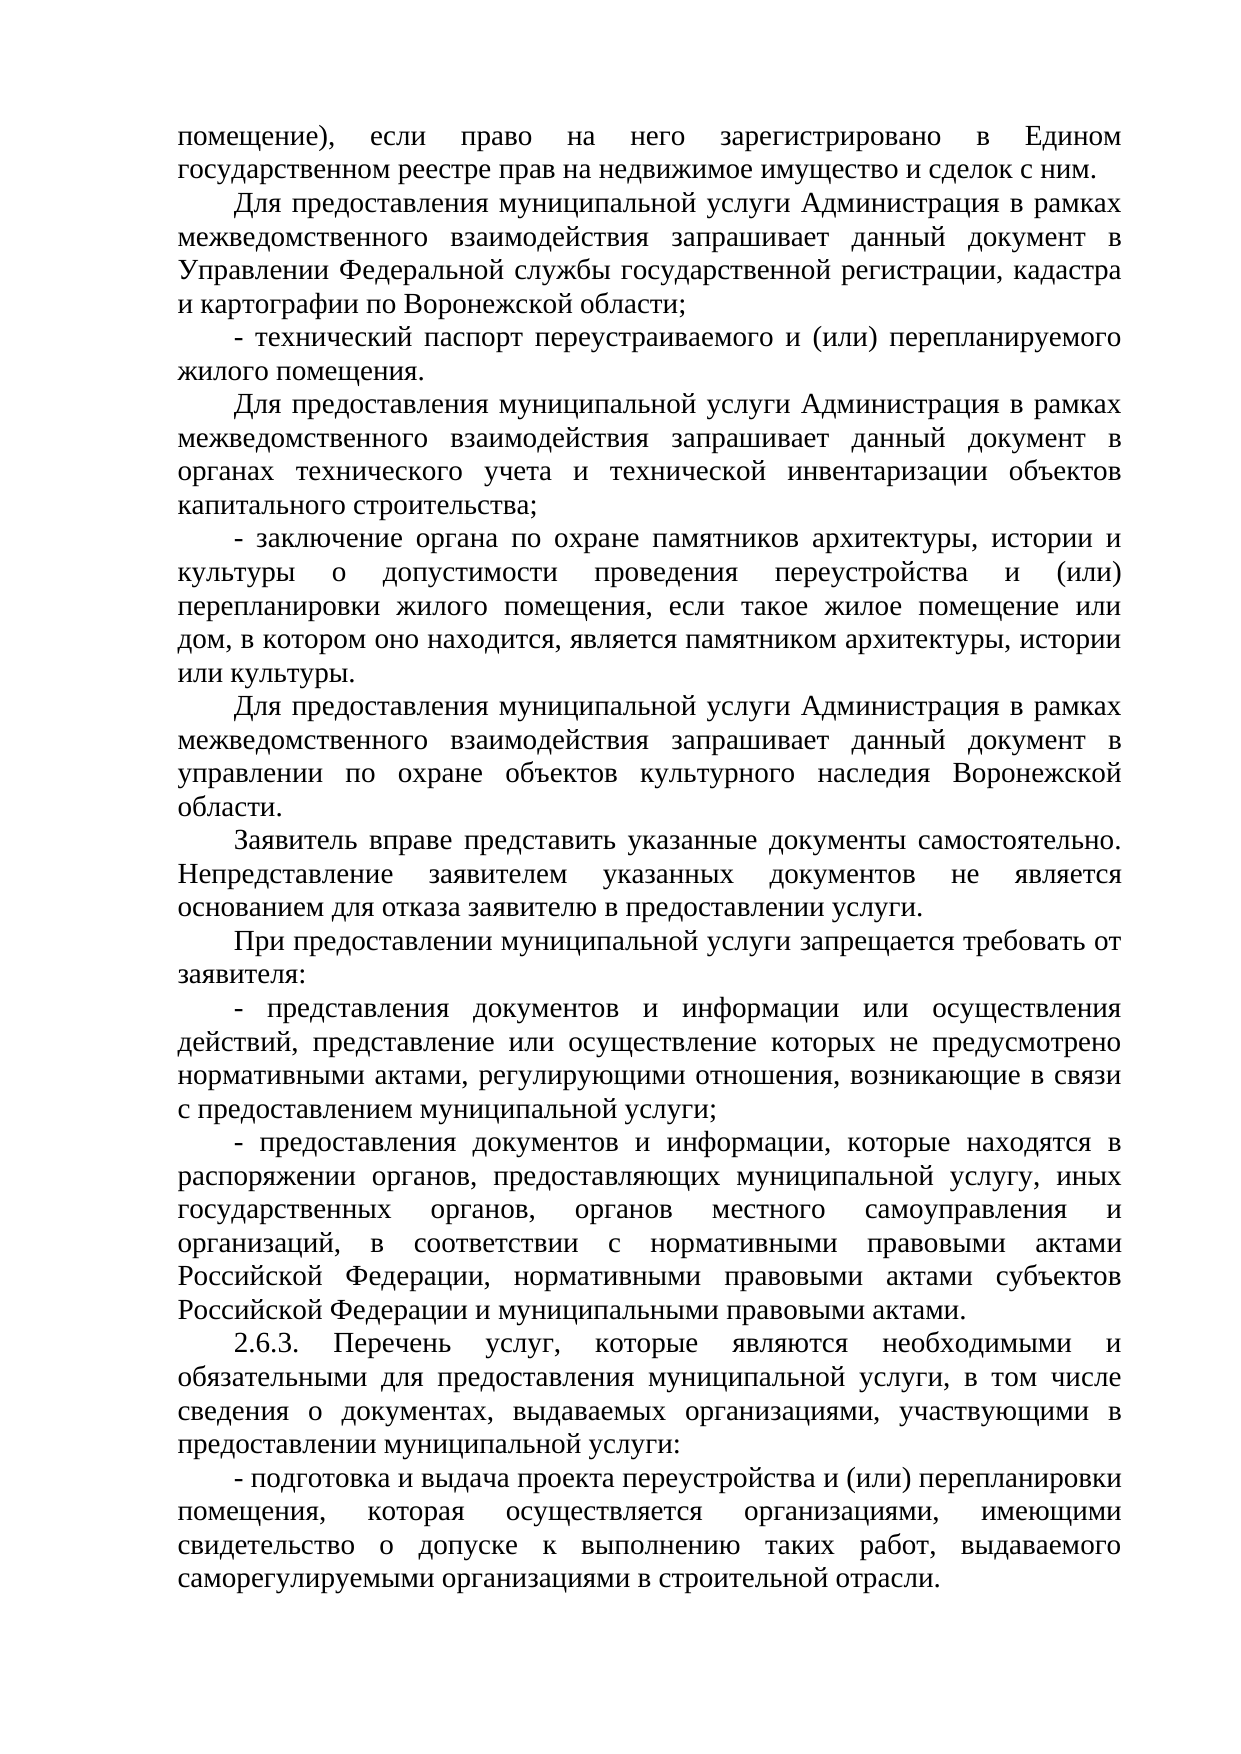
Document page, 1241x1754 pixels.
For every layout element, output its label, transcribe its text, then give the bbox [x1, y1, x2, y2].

text Для предоставления муниципальной услуги Администрация в рамках межведомственного взаимодействия запрашивает данный документ в управлении по охране объектов культурного наследия Воронежской области. [177, 688, 1122, 822]
text 2.6.3. Перечень услуг, которые являются необходимыми и обязательными для предоставления муниципальной услуги, в том числе сведения о документах, выдаваемых организациями, участвующими в предоставлении муниципальной услуги: [177, 1326, 1122, 1460]
text - заключение органа по охране памятников архитектуры, истории и культуры о допустимости проведения переустройства и (или) перепланировки жилого помещения, если такое жилое помещение или дом, в котором оно находится, является памятником архитектуры, истории или культуры. [177, 521, 1122, 688]
text - технический паспорт переустраиваемого и (или) перепланируемого жилого помещения. [177, 319, 1122, 386]
text Заявитель вправе представить указанные документы самостоятельно. Непредставление заявителем указанных документов не является основанием для отказа заявителю в предоставлении услуги. [177, 822, 1122, 923]
text - подготовка и выдача проекта переустройства и (или) перепланировки помещения, которая осуществляется организациями, имеющими свидетельство о допуске к выполнению таких работ, выдаваемого саморегулируемыми организациями в строительной отрасли. [177, 1460, 1122, 1594]
text - предоставления документов и информации, которые находятся в распоряжении органов, предоставляющих муниципальной услугу, иных государственных органов, органов местного самоуправления и организаций, в соответствии с нормативными правовыми актами Российской Федерации, нормативными правовыми актами субъектов Российской Федерации и муниципальными правовыми актами. [177, 1124, 1122, 1326]
text При предоставлении муниципальной услуги запрещается требовать от заявителя: [177, 923, 1122, 990]
text Для предоставления муниципальной услуги Администрация в рамках межведомственного взаимодействия запрашивает данный документ в органах технического учета и технической инвентаризации объектов капитального строительства; [177, 386, 1122, 521]
text - представления документов и информации или осуществления действий, представление или осуществление которых не предусмотрено нормативными актами, регулирующими отношения, возникающие в связи с предоставлением муниципальной услуги; [177, 990, 1122, 1124]
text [177, 118, 1122, 185]
text Для предоставления муниципальной услуги Администрация в рамках межведомственного взаимодействия запрашивает данный документ в Управлении Федеральной службы государственной регистрации, кадастра и картографии по Воронежской области; [177, 185, 1122, 319]
